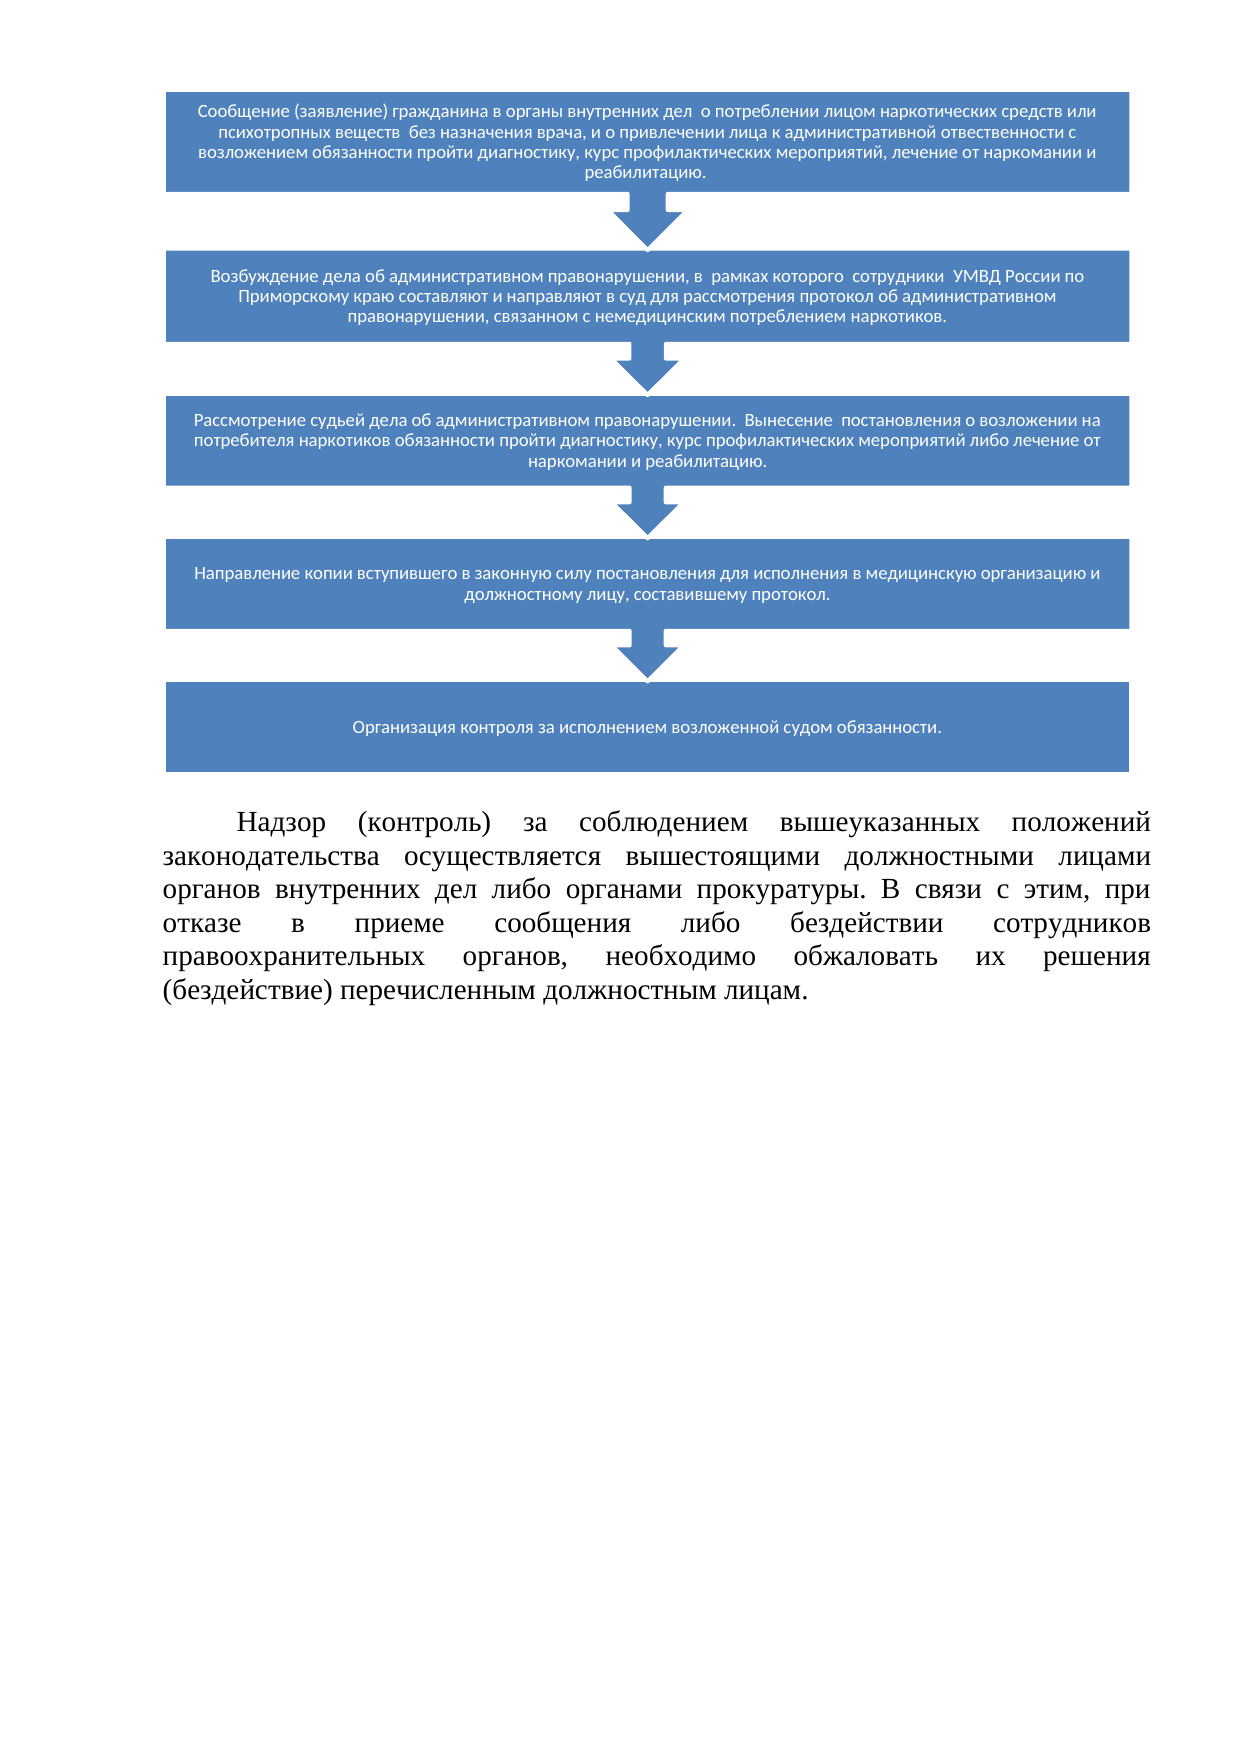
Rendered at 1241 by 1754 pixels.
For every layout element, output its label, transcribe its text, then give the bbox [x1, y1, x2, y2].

text Надзор (контроль) за соблюдением вышеуказанных положений законодательства осуществляется вышестоящими должностными лицами органов внутренних дел либо органами прокуратуры. В связи с этим, при отказе в приеме сообщения либо бездействии сотрудников правоохранительных органов, необходимо обжаловать их решения (бездействие) перечисленным должностным лицам. [162, 804, 1152, 1006]
